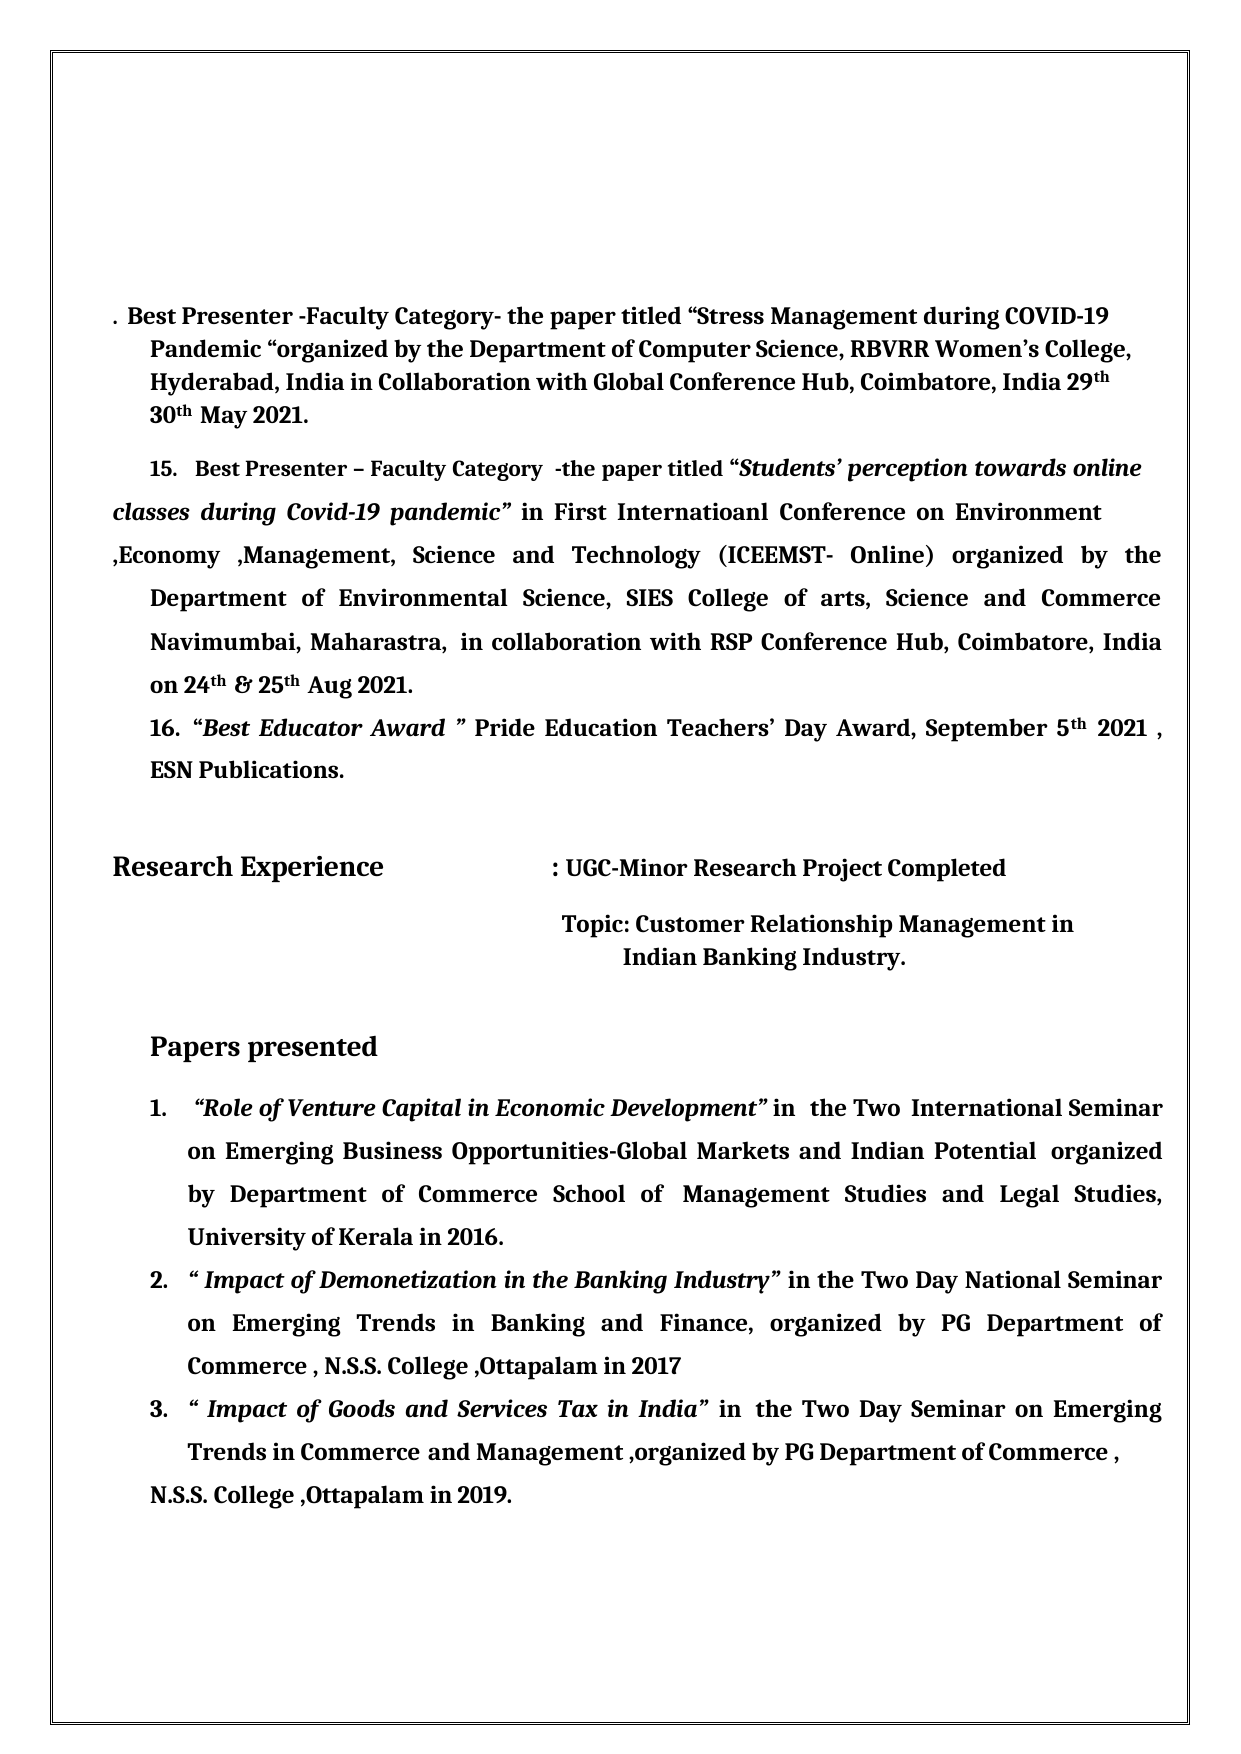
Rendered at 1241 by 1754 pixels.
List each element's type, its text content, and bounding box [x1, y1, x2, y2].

list “ Impact of Goods and Services Tax in India” in the Two Day Seminar on Emerging Trends in Commerce and Management ,organized by PG Department of Commerce , [150, 1395, 1162, 1467]
text classes during Covid-19 pandemic” in First Internatioanl Conference on Environment [112, 498, 1173, 527]
text Topic: Customer Relationship Management in Indian Banking Industry. [562, 910, 1153, 972]
text N.S.S. College ,Ottapalam in 2019. [150, 1481, 1173, 1509]
list “ Impact of Demonetization in the Banking Industry” in the Two Day National Seminar on Emerging Trends in Banking and Finance, organized by PG Department of Commerce , N.S.S. College ,Ottapalam in 2017 [150, 1266, 1163, 1381]
text Research Experience : UGC-Minor Research Project Completed [112, 850, 1173, 884]
subtitle Papers presented [150, 1030, 1173, 1064]
list Best Presenter – Faculty Category -the paper titled “Students’ perception towards online [150, 454, 1173, 483]
text . Best Presenter -Faculty Category- the paper titled “Stress Management during COVID-19 Pandemic “organized by the Department of Computer Science, RBVRR Women’s College, Hyderabad, India in Collaboration with Global Conference Hub, Coimbatore, India 29th 30th May 2021. [112, 302, 1153, 429]
list “Role of Venture Capital in Economic Development” in the Two International Seminar on Emerging Business Opportunities-Global Markets and Indian Potential organized by Department of Commerce School of Management Studies and Legal Studies, University of Kerala in 2016. [150, 1093, 1163, 1252]
text ,Economy ,Management, Science and Technology (ICEEMST- Online) organized by the Department of Environmental Science, SIES College of arts, Science and Commerce Navimumbai, Maharastra, in collaboration with RSP Conference Hub, Coimbatore, India on 24th & 25th Aug 2021. [112, 541, 1163, 699]
list “Best Educator Award ” Pride Education Teachers’ Day Award, September 5th 2021 , ESN Publications. [150, 714, 1163, 785]
